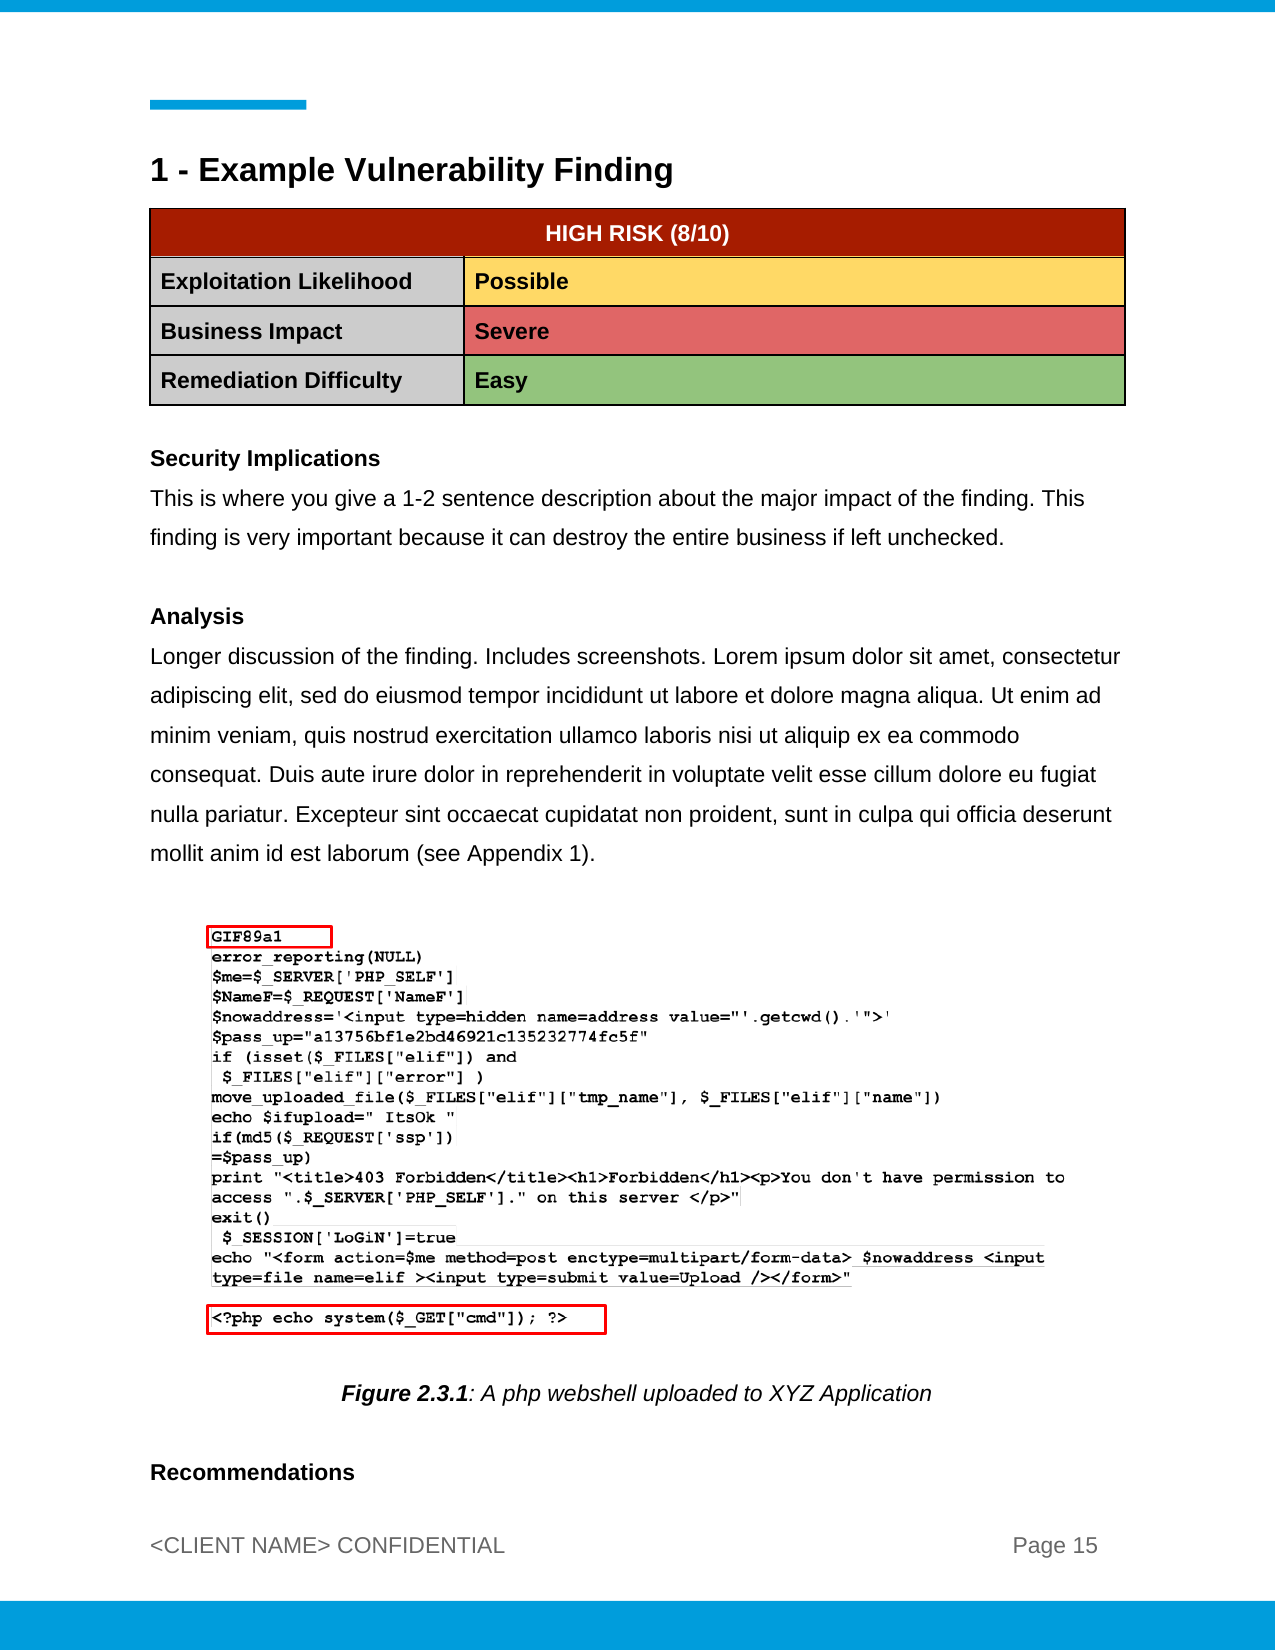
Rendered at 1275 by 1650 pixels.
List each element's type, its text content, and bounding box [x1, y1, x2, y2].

text This is where you give a 1-2 sentence description about the major impact of the finding. This finding is very important because it can destroy the entire business if left unchecked. [150, 485, 1125, 551]
picture [202, 918, 1073, 1368]
table_cell Severe [465, 307, 1124, 354]
table_cell Easy [465, 356, 1124, 404]
text Security Implications [150, 445, 1125, 472]
text 1 - Example Vulnerability Finding [150, 150, 1125, 188]
table_cell Remediation Difficulty [151, 356, 463, 404]
table_cell Business Impact [151, 307, 463, 354]
table_header HIGH RISK (8/10) [151, 209, 1124, 256]
table_cell Possible [465, 258, 1124, 305]
table_cell Exploitation Likelihood [151, 258, 463, 305]
text Analysis [150, 603, 1125, 629]
text Figure 2.3.1: A php webshell uploaded to XYZ Application [150, 1380, 1125, 1407]
text Recommendations [150, 1459, 1125, 1486]
text Longer discussion of the finding. Includes screenshots. Lorem ipsum dolor sit amet, consectetur adipiscing elit, sed do eiusmod tempor incididunt ut labore et dolore magna aliqua. Ut enim ad minim veniam, quis nostrud exercitation ullamco laboris nisi ut aliquip ex ea commodo consequat. Duis aute irure dolor in reprehenderit in voluptate velit esse cillum dolore eu fugiat nulla pariatur. Excepteur sint occaecat cupidatat non proident, sunt in culpa qui officia deserunt mollit anim id est laborum (see Appendix 1). [150, 643, 1125, 866]
